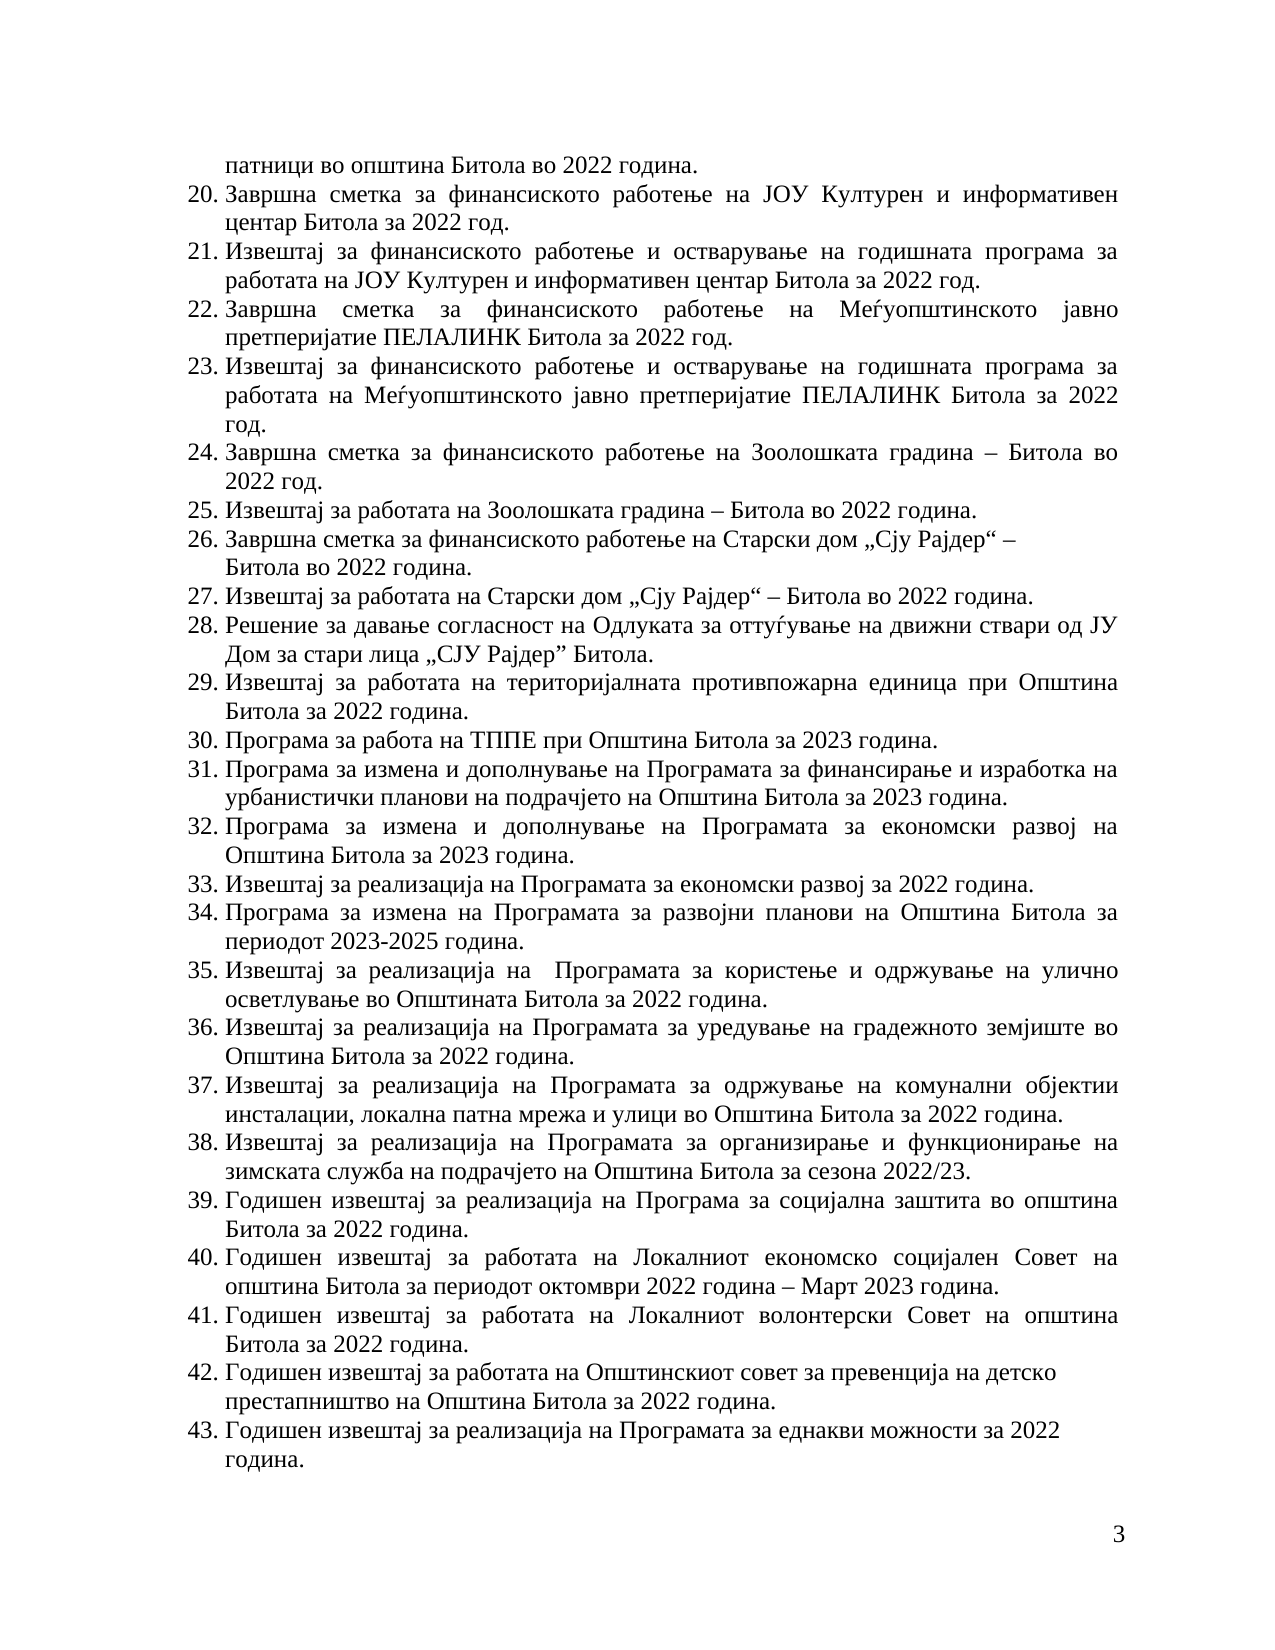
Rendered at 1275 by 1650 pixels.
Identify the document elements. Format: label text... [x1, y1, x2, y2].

list Годишен извештај за работата на Општинскиот совет за превенција на детско престапништво на Општина Битола за 2022 година. [187, 1357, 1119, 1415]
list Битола во 2022 година. [225, 552, 1119, 581]
list Годишен извештај за реализација на Програмата за еднакви можности за 2022 година. [187, 1415, 1119, 1472]
list Извештај за работата на Старски дом „Сју Рајдер“ – Битола во 2022 година. [187, 581, 1119, 610]
list Програма за измена на Програмата за развојни планови на Општина Битола за периодот 2023-2025 година. [187, 897, 1119, 955]
list Извештај за финансиското работење и остварување на годишната програма за работата на ЈОУ Културен и информативен центар Битола за 2022 год. [187, 236, 1119, 294]
list Годишен извештај за реализација на Програма за социјална заштита во општина Битола за 2022 година. [187, 1185, 1119, 1242]
list Извештај за реализација на Програмата за уредување на градежното земјиште во Општина Битола за 2022 година. [187, 1012, 1119, 1070]
list Програма за работа на ТППЕ при Општина Битола за 2023 година. [187, 725, 1119, 754]
list патници во општина Битола во 2022 година. [225, 150, 1119, 179]
list Годишен извештај за работата на Локалниот економско социјален Совет на општина Битола за периодот октомври 2022 година – Март 2023 година. [187, 1242, 1119, 1300]
list Програма за измена и дополнување на Програмата за финансирање и изработка на урбанистички планови на подрачјето на Општина Битола за 2023 година. [187, 754, 1119, 811]
list Извештај за реализација на Програмата за користење и одржување на улично осветлување во Општината Битола за 2022 година. [187, 955, 1119, 1012]
list Извештај за финансиското работење и остварување на годишната програма за работата на Меѓуопштинското јавно претперијатие ПЕЛАЛИНК Битола за 2022 год. [187, 351, 1119, 437]
list Извештај за работата на територијалната противпожарна единица при Општина Битола за 2022 година. [187, 667, 1119, 725]
list Завршна сметка за финансиското работење на ЈОУ Културен и информативен центар Битола за 2022 год. [187, 179, 1119, 236]
list Извештај за реализација на Програмата за организирање и функционирање на зимската служба на подрачјето на Општина Битола за сезона 2022/23. [187, 1127, 1119, 1185]
list Решение за давање согласност на Одлуката за оттуѓување на движни ствари од ЈУ Дом за стари лица „СЈУ Рајдер” Битола. [187, 610, 1119, 667]
list Завршна сметка за финансиското работење на Меѓуопштинското јавно претперијатие ПЕЛАЛИНК Битола за 2022 год. [187, 294, 1119, 351]
list Програма за измена и дополнување на Програмата за економски развој на Општина Битола за 2023 година. [187, 811, 1119, 869]
list Извештај за реализација на Програмата за одржување на комунални објектии инсталации, локална патна мрежа и улици во Општина Битола за 2022 година. [187, 1070, 1119, 1127]
list Завршна сметка за финансиското работење на Зоолошката градина – Битола во 2022 год. [187, 437, 1119, 495]
list Завршна сметка за финансиското работење на Старски дом „Сју Рајдер“ – [187, 524, 1119, 552]
list Извештај за работата на Зоолошката градина – Битола во 2022 година. [187, 495, 1119, 524]
list Извештај за реализација на Програмата за економски развој за 2022 година. [187, 869, 1119, 897]
list Годишен извештај за работата на Локалниот волонтерски Совет на општина Битола за 2022 година. [187, 1300, 1119, 1357]
